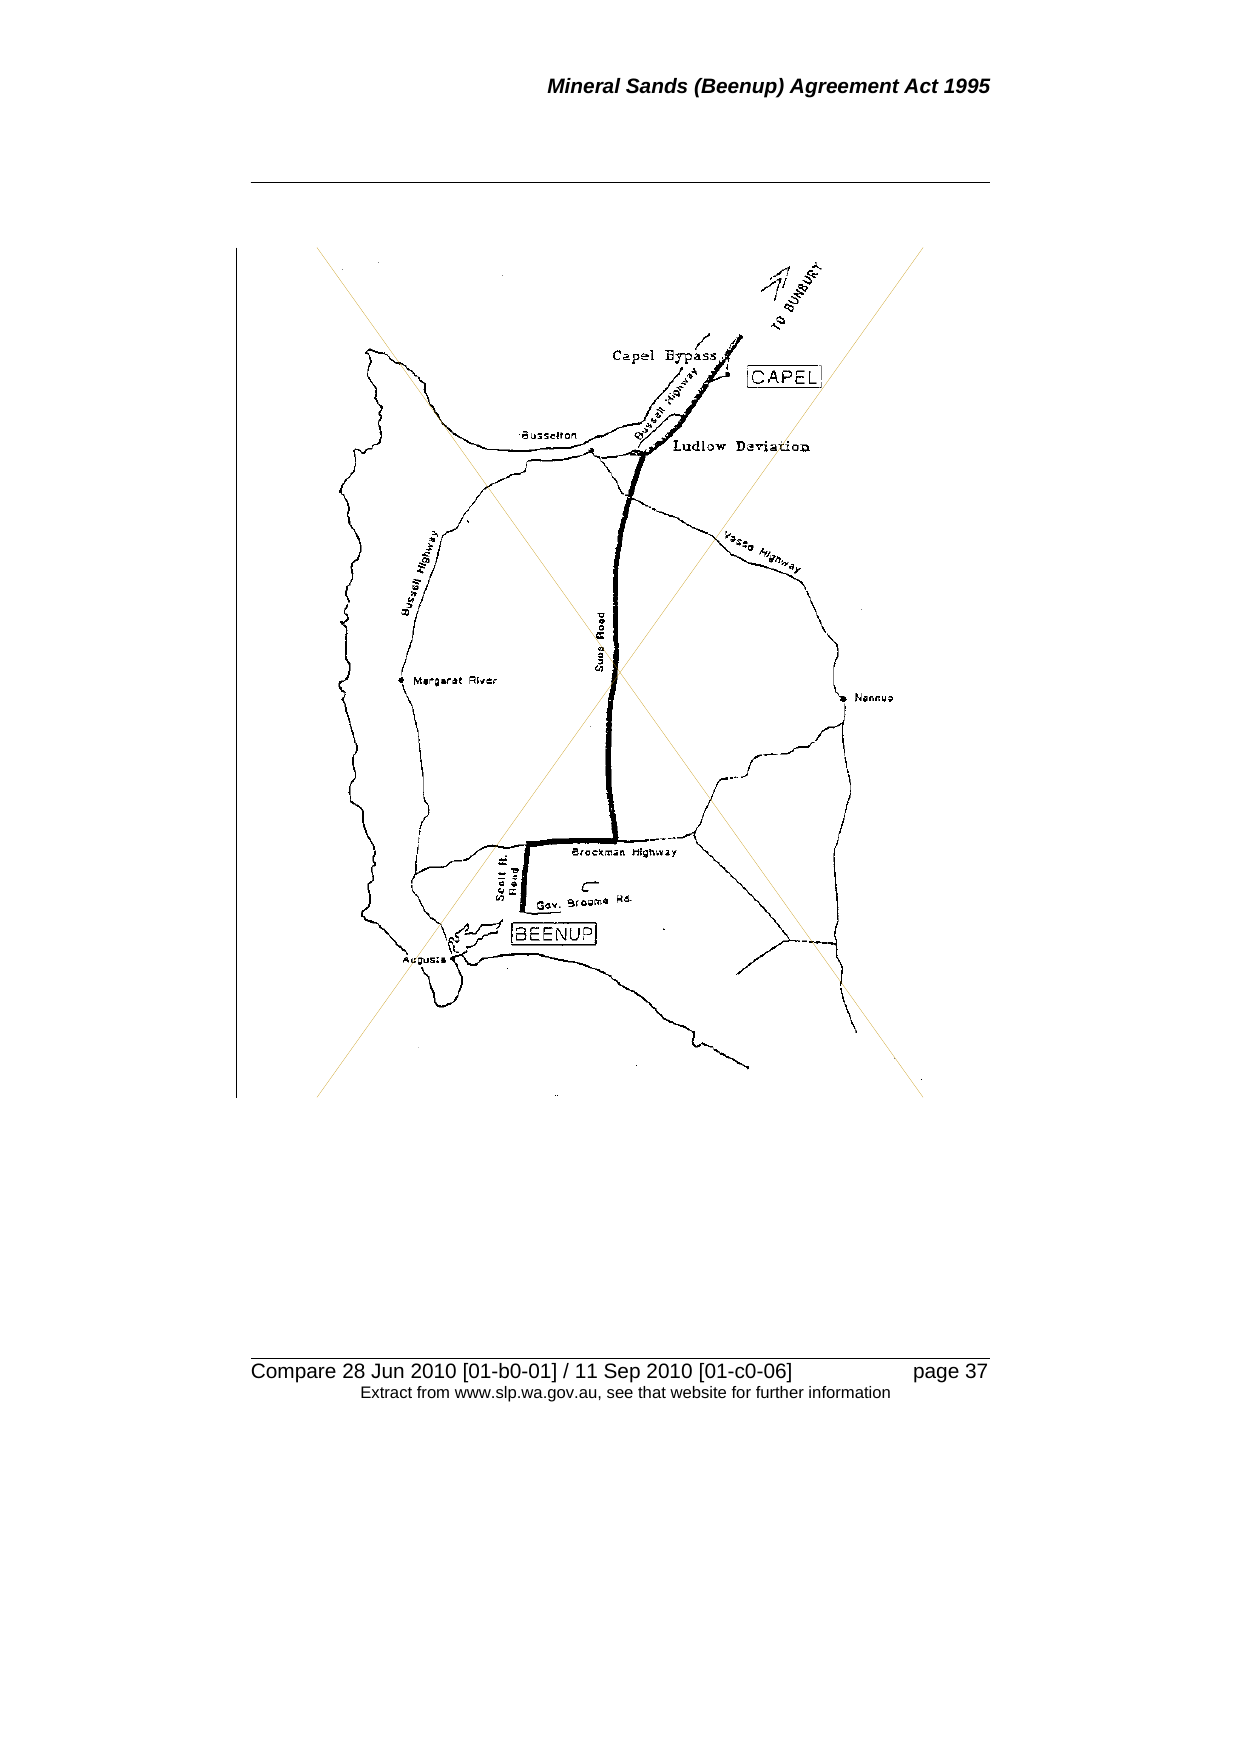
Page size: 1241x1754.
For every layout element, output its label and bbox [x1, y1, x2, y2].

picture [318, 247, 922, 670]
picture [318, 674, 922, 1098]
picture [621, 248, 924, 1097]
picture [317, 250, 619, 1095]
